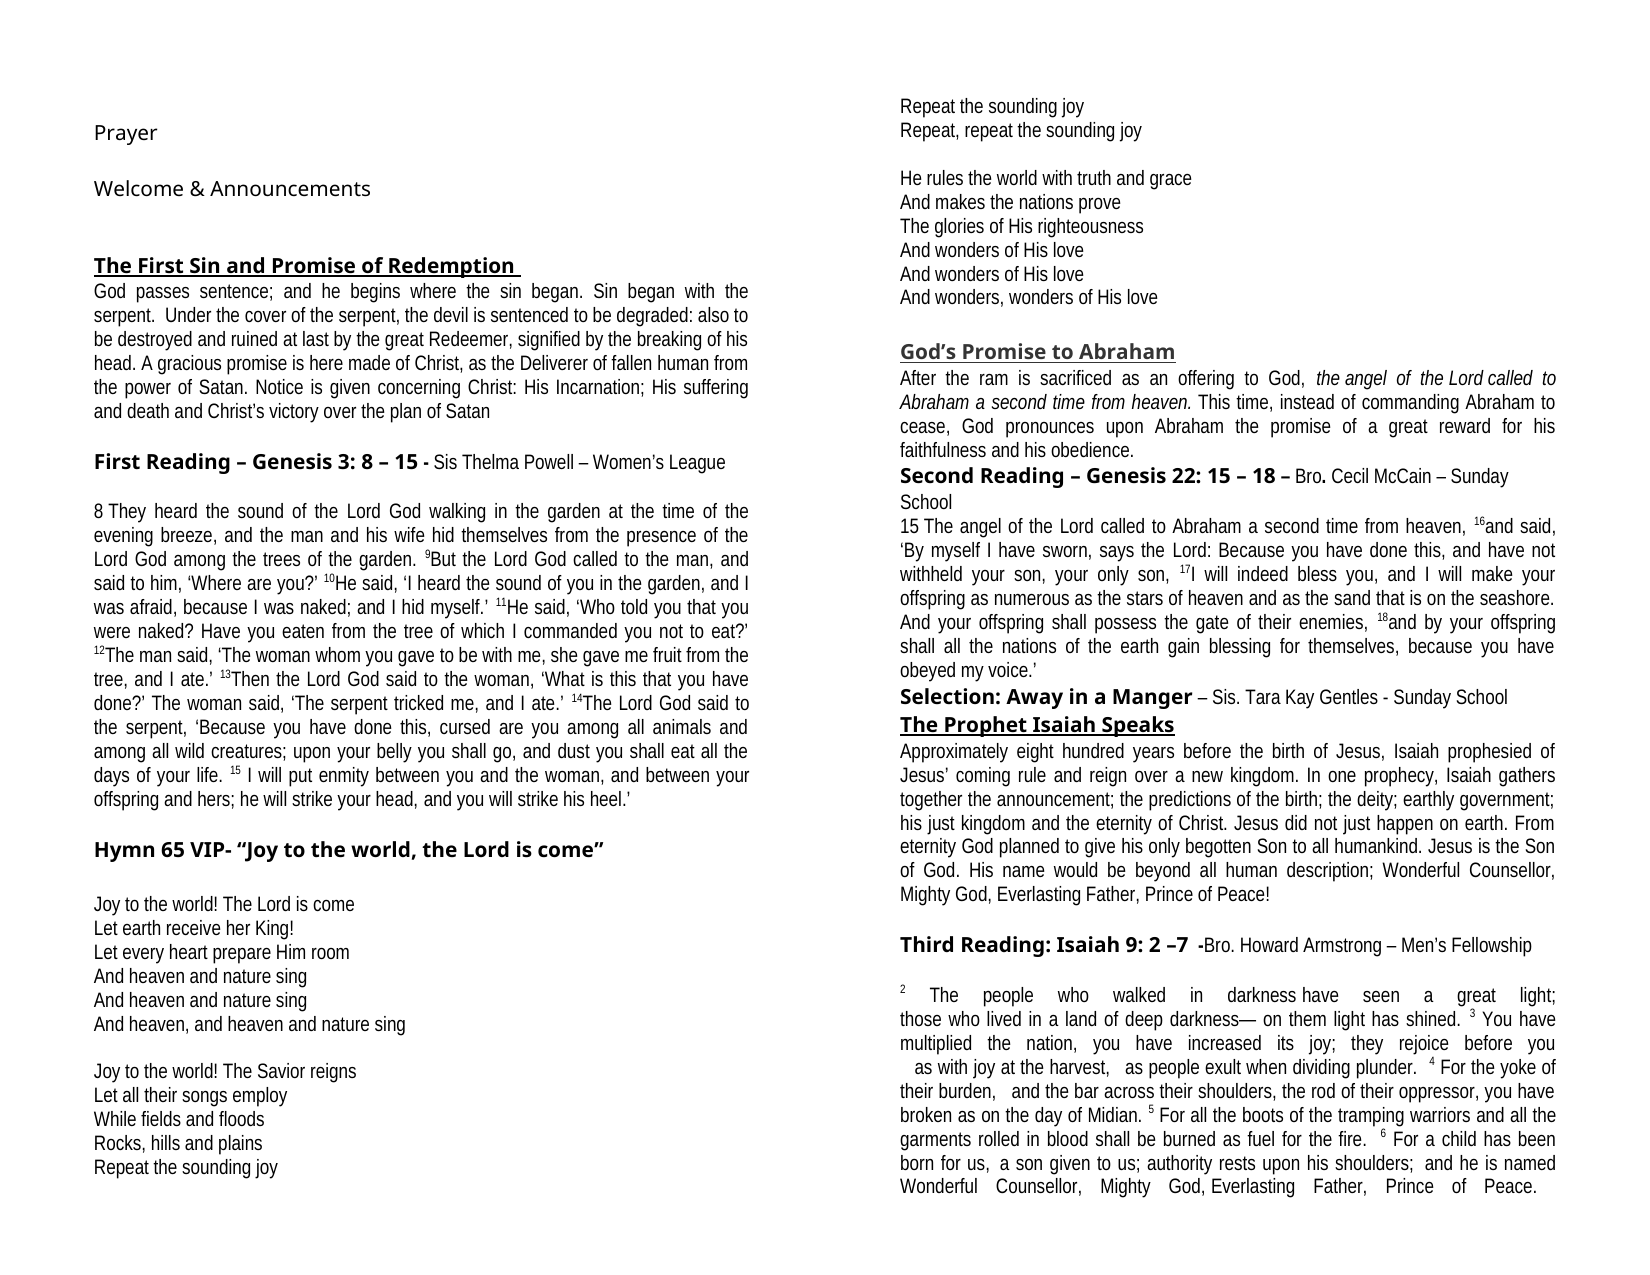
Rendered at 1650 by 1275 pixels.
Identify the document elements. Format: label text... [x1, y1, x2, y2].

text He rules the world with truth and grace And makes the nations prove The glories of His righteousness And wonders of His love And wonders of His love And wonders, wonders of His love [900, 166, 1556, 337]
text Hymn 65 VIP- “Joy to the world, the Lord is come” [94, 835, 750, 863]
text Prayer [94, 118, 750, 146]
text Joy to the world! The Savior reigns Let all their songs employ While fields and floods Rocks, hills and plains Repeat the sounding joy Repeat the sounding joy Repeat, repeat the sounding joy [94, 1059, 750, 1179]
text God’s Promise to Abraham [900, 337, 1556, 366]
text 8 They heard the sound of the Lord God walking in the garden at the time of the evening breeze, and the man and his wife hid themselves from the presence of the Lord God among the trees of the garden. 9But the Lord God called to the man, and said to him, ‘Where are you?’ 10He said, ‘I heard the sound of you in the garden, and I was afraid, because I was naked; and I hid myself.’ 11He said, ‘Who told you that you were naked? Have you eaten from the tree of which I commanded you not to eat?’ 12The man said, ‘The woman whom you gave to be with me, she gave me fruit from the tree, and I ate.’ 13Then the Lord God said to the woman, ‘What is this that you have done?’ The woman said, ‘The serpent tricked me, and I ate.’ 14The Lord God said to the serpent, ‘Because you have done this, cursed are you among all animals and among all wild creatures; upon your belly you shall go, and dust you shall eat all the days of your life. 15 I will put enmity between you and the woman, and between your offspring and hers; he will strike your head, and you will strike his heel.’ [94, 499, 750, 811]
text Joy to the world! The Lord is come Let earth receive her King! Let every heart prepare Him room And heaven and nature sing And heaven and nature sing And heaven, and heaven and nature sing [94, 892, 750, 1036]
text Selection: Away in a Manger – Sis. Tara Kay Gentles - Sunday School [900, 682, 1556, 710]
text God passes sentence; and he begins where the sin began. Sin began with the serpent. Under the cover of the serpent, the devil is sentenced to be degraded: also to be destroyed and ruined at last by the great Redeemer, signified by the breaking of his head. A gracious promise is here made of Christ, as the Deliverer of fallen human from the power of Satan. Notice is given concerning Christ: His Incarnation; His suffering and death and Christ’s victory over the plan of Satan [94, 279, 750, 423]
text Joy to the world! The Savior reigns Let all their songs employ While fields and floods Rocks, hills and plains Repeat the sounding joy Repeat the sounding joy Repeat, repeat the sounding joy [900, 94, 1556, 142]
text Third Reading: Isaiah 9: 2 –7 -Bro. Howard Armstrong – Men’s Fellowship [900, 930, 1556, 959]
text Second Reading – Genesis 22: 15 – 18 – Bro. Cecil McCain – Sunday School [900, 462, 1556, 514]
text Approximately eight hundred years before the birth of Jesus, Isaiah prophesied of Jesus’ coming rule and reign over a new kingdom. In one prophecy, Isaiah gathers together the announcement; the predictions of the birth; the deity; earthly government; his just kingdom and the eternity of Christ. Jesus did not just happen on earth. From eternity God planned to give his only begotten Son to all humankind. Jesus is the Son of God. His name would be beyond all human description; Wonderful Counsellor, Mighty God, Everlasting Father, Prince of Peace! [900, 739, 1556, 906]
text The Prophet Isaiah Speaks [900, 710, 1556, 739]
text 15 The angel of the Lord called to Abraham a second time from heaven, 16and said, ‘By myself I have sworn, says the Lord: Because you have done this, and have not withheld your son, your only son, 17I will indeed bless you, and I will make your offspring as numerous as the stars of heaven and as the sand that is on the seashore. And your offspring shall possess the gate of their enemies, 18and by your offspring shall all the nations of the earth gain blessing for themselves, because you have obeyed my voice.’ [900, 514, 1556, 682]
text Welcome & Announcements [94, 174, 750, 203]
text First Reading – Genesis 3: 8 – 15 - Sis Thelma Powell – Women’s League [94, 447, 750, 476]
text After the ram is sacrificed as an offering to God, the angel of the Lord called to Abraham a second time from heaven. This time, instead of commanding Abraham to cease, God pronounces upon Abraham the promise of a great reward for his faithfulness and his obedience. [900, 366, 1556, 462]
text The First Sin and Promise of Redemption [94, 251, 750, 279]
